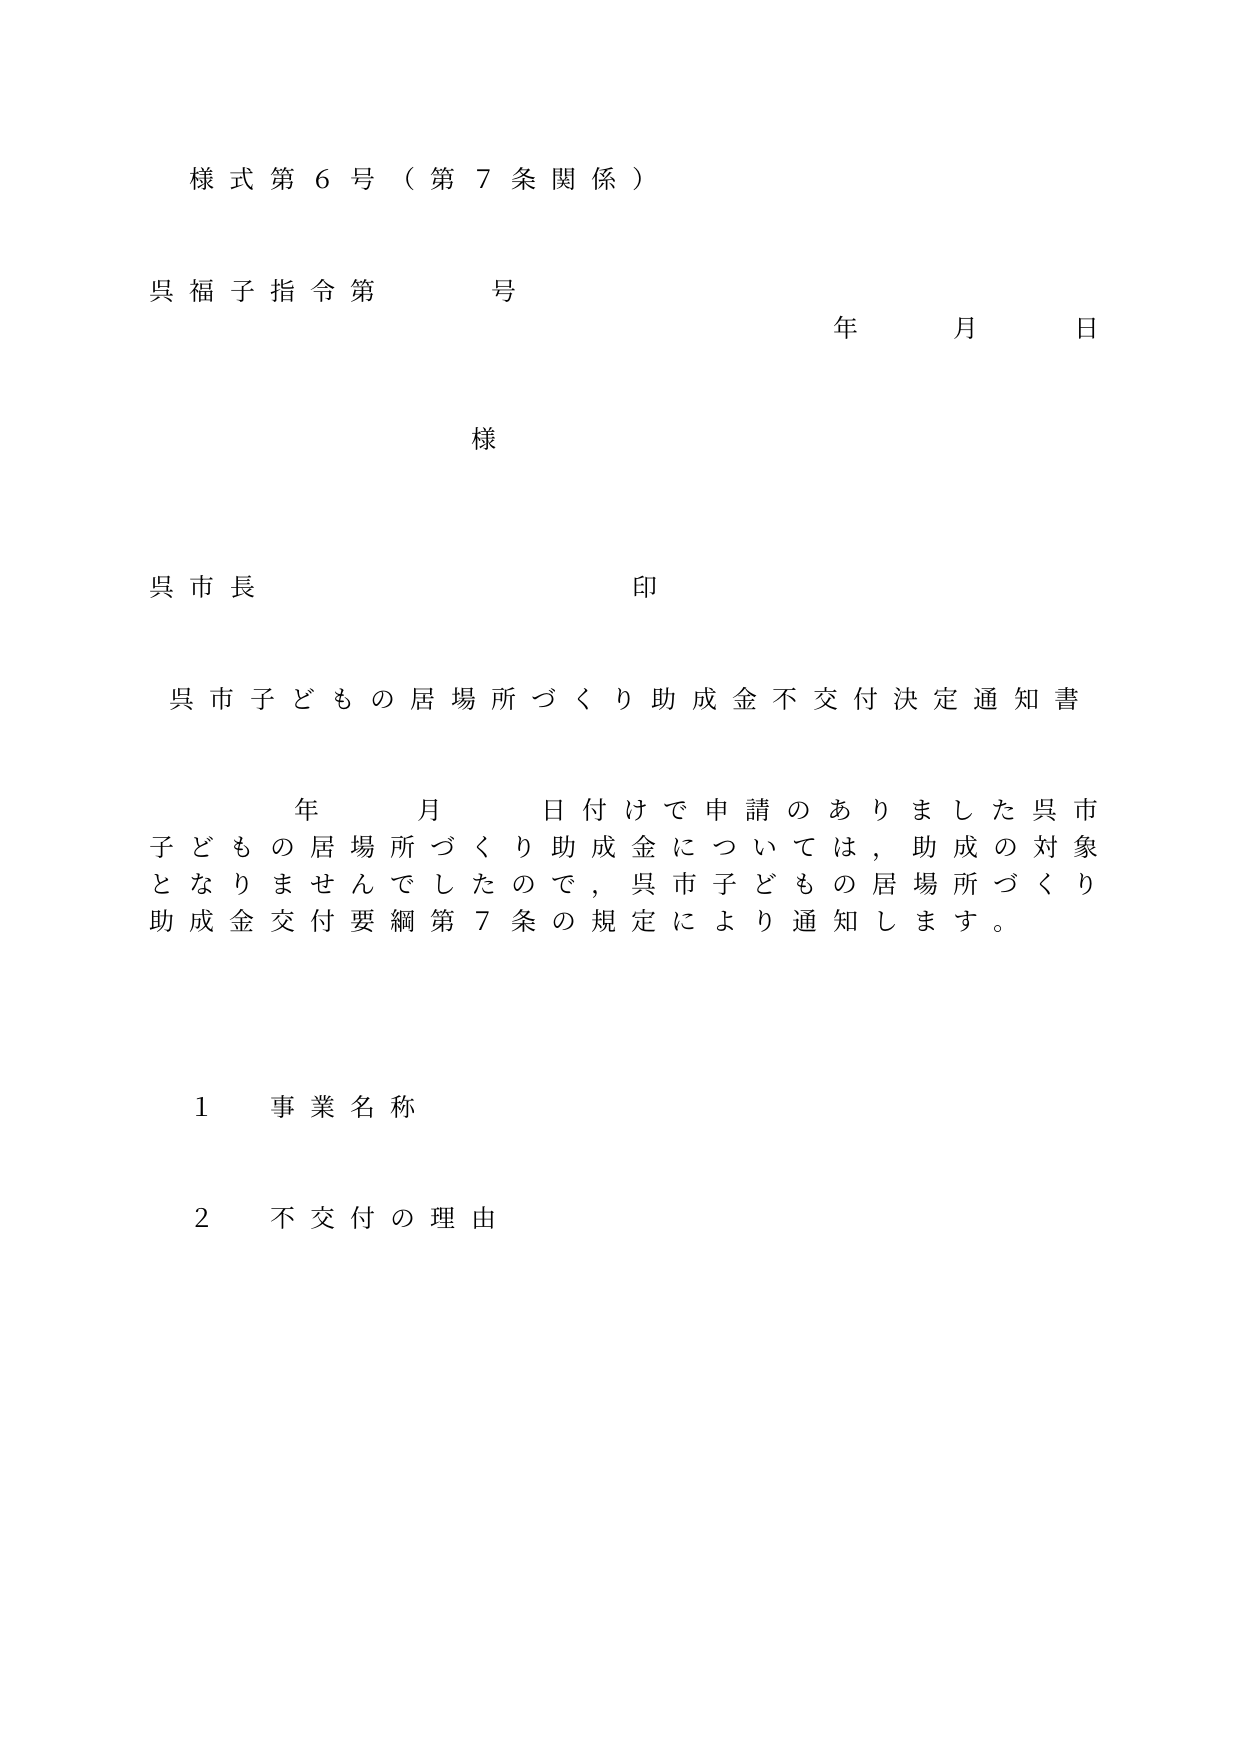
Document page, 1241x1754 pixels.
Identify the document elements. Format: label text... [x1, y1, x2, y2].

text 年 月 日付けで申請のありました呉市子どもの居場所づくり助成金については，助成の対象となりませんでしたので，呉市子どもの居場所づくり助成金交付要綱第７条の規定により通知します。 [149, 790, 1114, 938]
text 様 [149, 419, 1114, 456]
text １ 事業名称 [149, 1087, 1114, 1124]
text 呉市子どもの居場所づくり助成金不交付決定通知書 [149, 679, 1114, 716]
text 様式第６号（第７条関係） [172, 160, 1114, 197]
text ２ 不交付の理由 [149, 1198, 1114, 1235]
text 呉市長 印 [149, 531, 1114, 605]
text 年 月 日 [149, 308, 1114, 345]
text 呉福子指令第 号 [149, 234, 1135, 308]
